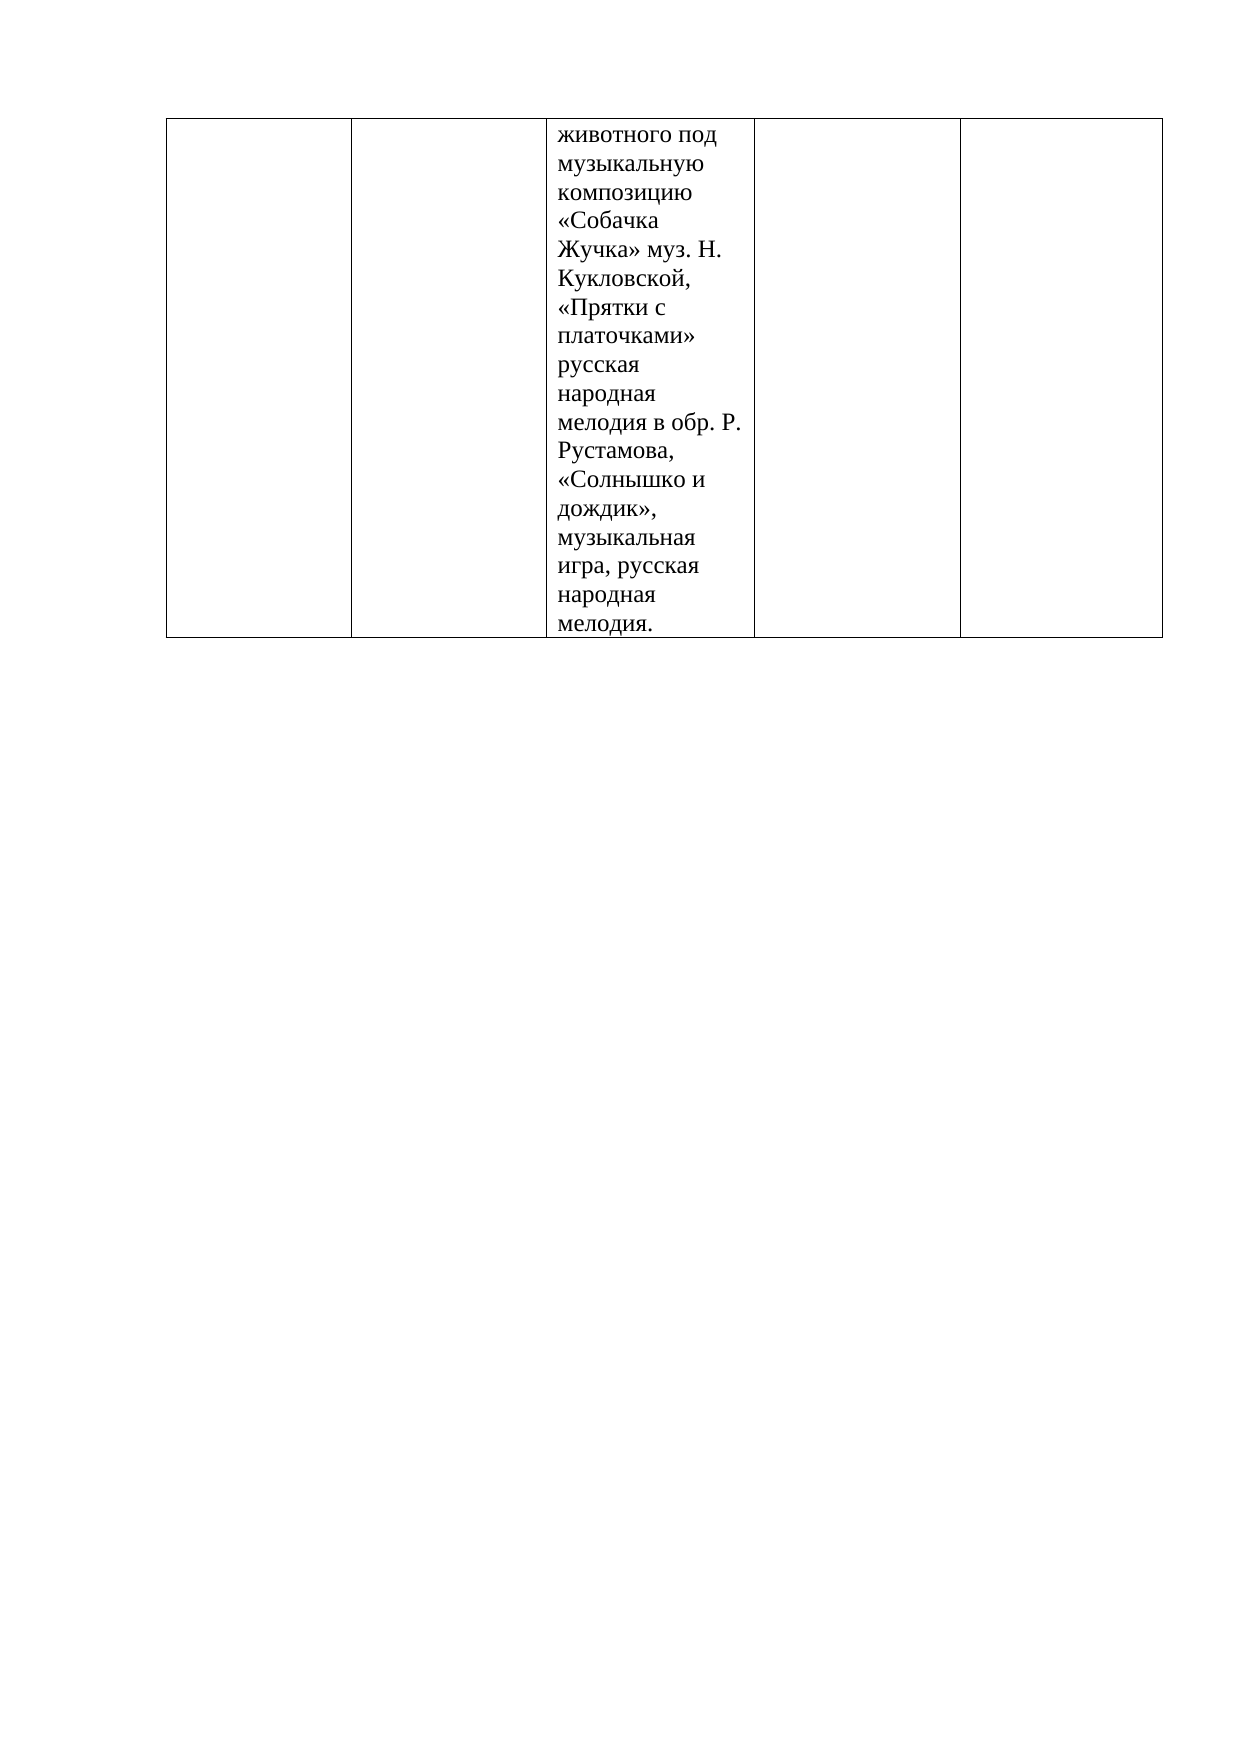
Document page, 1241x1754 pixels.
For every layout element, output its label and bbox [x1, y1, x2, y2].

table_cell [961, 119, 1162, 637]
table_cell [755, 119, 960, 637]
table_cell [352, 119, 546, 637]
table_cell [167, 119, 351, 637]
table_cell [547, 119, 754, 637]
